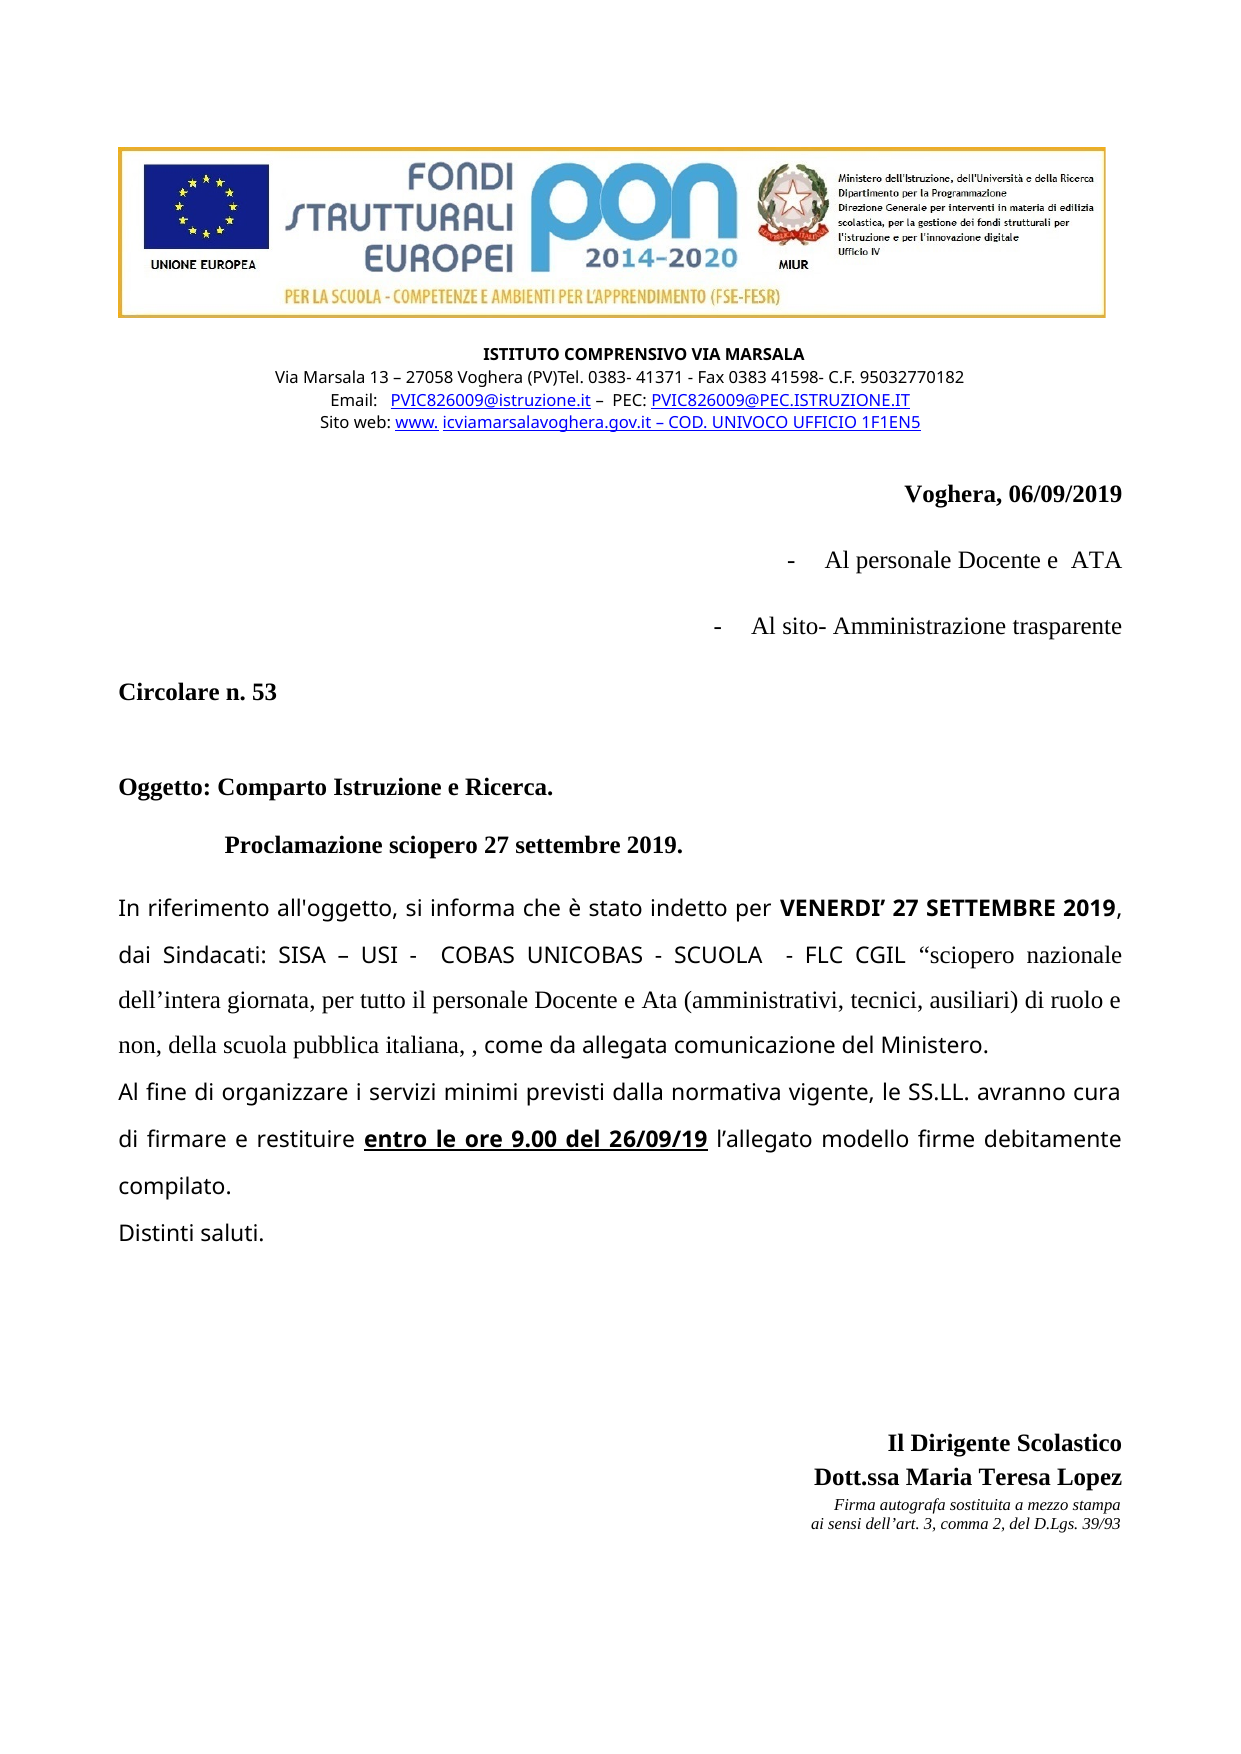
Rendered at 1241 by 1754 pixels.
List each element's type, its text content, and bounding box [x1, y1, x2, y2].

text ai sensi dell’art. 3, comma 2, del D.Lgs. 39/93 [118, 1514, 1122, 1533]
text Al fine di organizzare i servizi minimi previsti dalla normativa vigente, le SS.LL. avranno cura di firmare e restituire entro le ore 9.00 del 26/09/19 l’allegato modello firme debitamente compilato. [118, 1076, 1122, 1201]
list Al personale Docente e ATA [156, 545, 1122, 574]
text Via Marsala 13 – 27058 Voghera (PV)Tel. 0383- 41371 - Fax 0383 41598- C.F. 95032770182 [118, 366, 1122, 388]
picture [118, 147, 1106, 318]
list Al sito- Amministrazione trasparente [156, 611, 1122, 640]
text In riferimento all'oggetto, si informa che è stato indetto per VENERDI’ 27 SETTEMBRE 2019, dai Sindacati: SISA – USI - COBAS UNICOBAS - SCUOLA - FLC CGIL “sciopero nazionale dell’intera giornata, per tutto il personale Docente e Ata (amministrativi, tecnici, ausiliari) di ruolo e non, della scuola pubblica italiana, , come da allegata comunicazione del Ministero. [118, 892, 1122, 1060]
text Distinti saluti. [118, 1217, 1122, 1248]
text Firma autografa sostituita a mezzo stampa [118, 1494, 1122, 1514]
text Dott.ssa Maria Teresa Lopez [118, 1462, 1122, 1490]
text Proclamazione sciopero 27 settembre 2019. [118, 830, 1122, 859]
text Email: PVIC826009@istruzione.it – PEC: PVIC826009@PEC.ISTRUZIONE.IT [118, 388, 1122, 411]
text ISTITUTO COMPRENSIVO VIA MARSALA [118, 343, 1122, 366]
text Oggetto: Comparto Istruzione e Ricerca. [118, 772, 1122, 801]
text Il Dirigente Scolastico [118, 1428, 1122, 1457]
text Sito web: www. icviamarsalavoghera.gov.it – COD. UNIVOCO UFFICIO 1F1EN5 [118, 411, 1122, 434]
text Circolare n. 53 [118, 677, 1122, 706]
text Voghera, 06/09/2019 [118, 479, 1122, 508]
